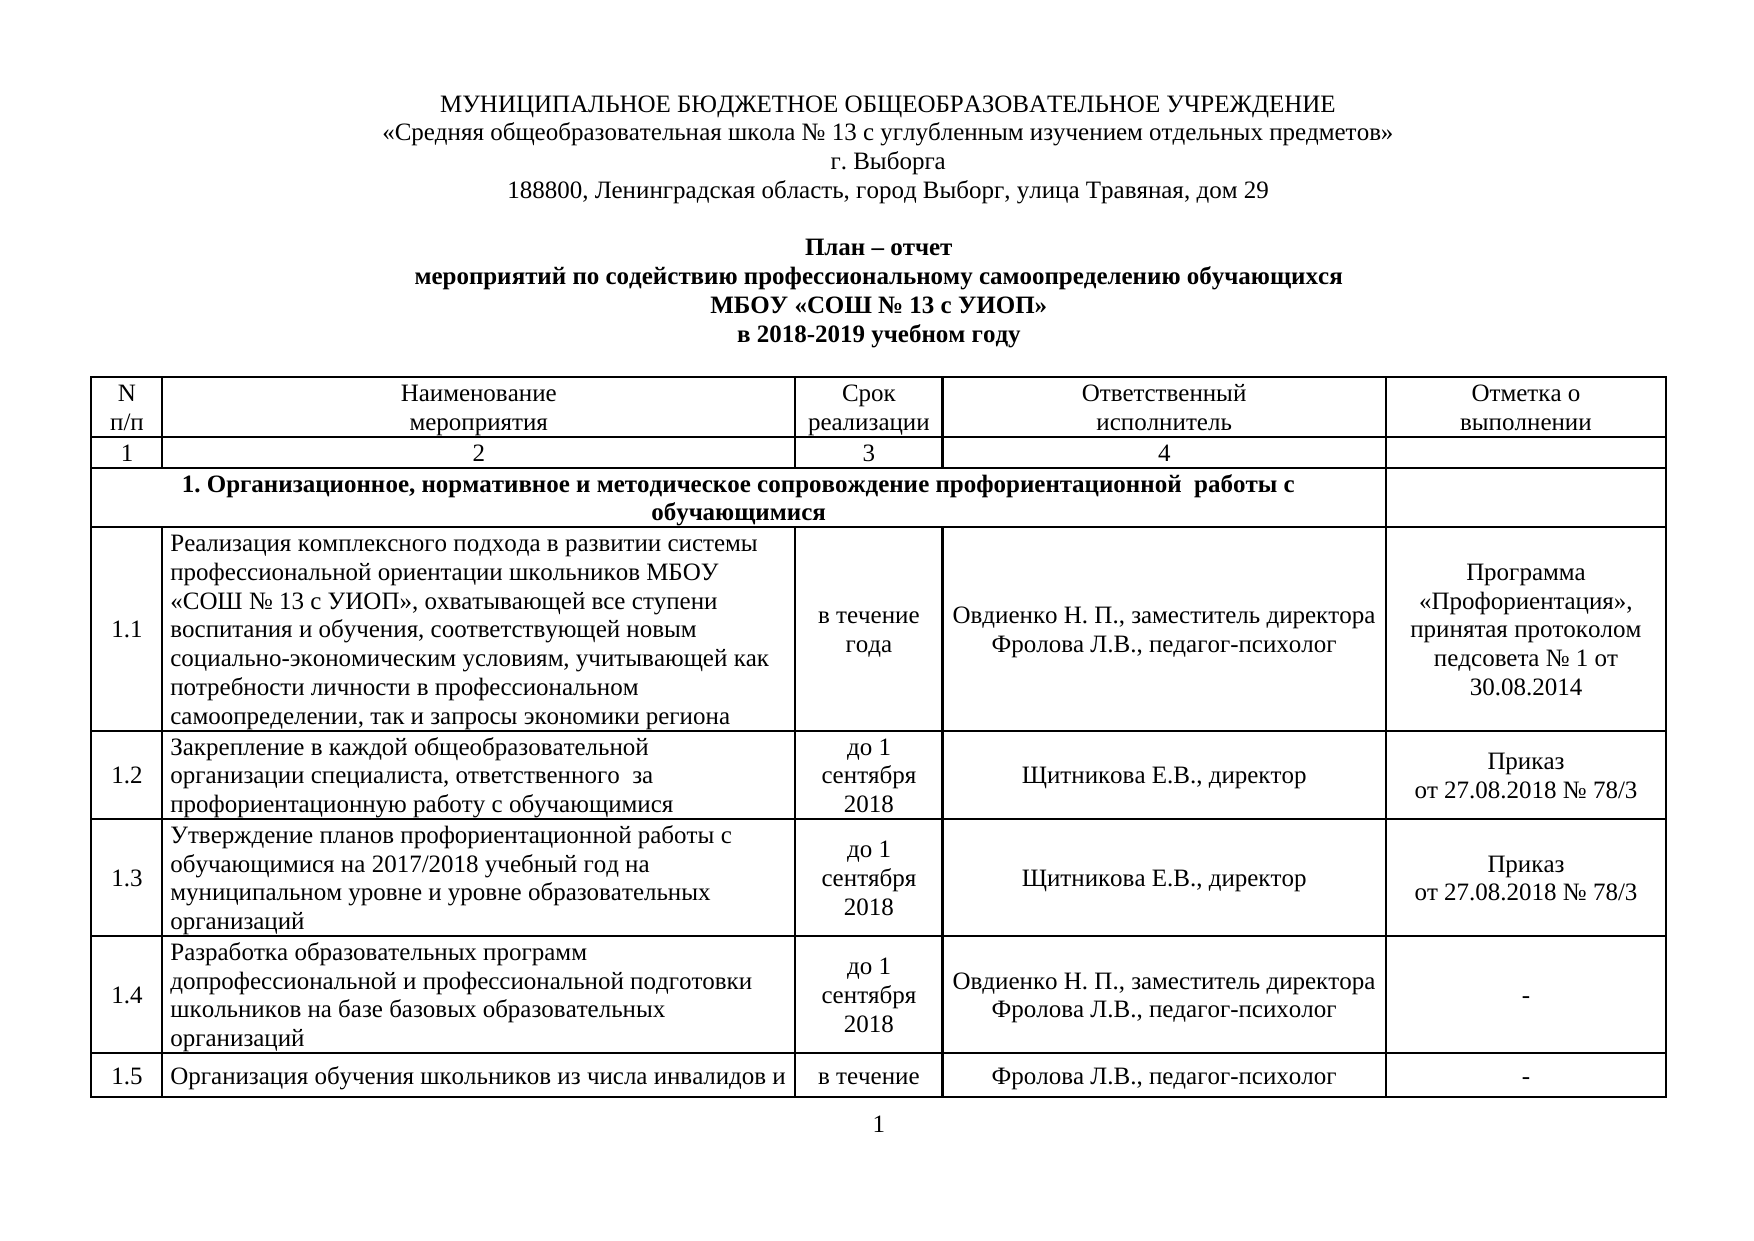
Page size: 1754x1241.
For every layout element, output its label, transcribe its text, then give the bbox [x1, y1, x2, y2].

table_cell Щитникова Е.В., директор [944, 732, 1385, 818]
table_header Ответственный исполнитель [944, 378, 1385, 436]
table_cell 2 [163, 438, 794, 467]
table_cell 1.3 [92, 820, 161, 935]
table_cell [944, 1054, 1385, 1096]
table_cell 1.4 [92, 937, 161, 1052]
text План – отчет [74, 232, 1683, 261]
text мероприятий по содействию профессиональному самоопределению обучающихся [74, 261, 1683, 290]
text 188800, Ленинградская область, город Выборг, улица Травяная, дом 29 [74, 175, 1683, 204]
table_cell 4 [944, 438, 1385, 467]
table_cell в течение года [796, 1054, 941, 1096]
text в 2018-2019 учебном году [74, 319, 1683, 347]
text МУНИЦИПАЛЬНОЕ БЮДЖЕТНОЕ ОБЩЕОБРАЗОВАТЕЛЬНОЕ УЧРЕЖДЕНИЕ [74, 89, 1683, 117]
table_cell в течение года [796, 528, 941, 729]
text г. Выборга [74, 146, 1683, 175]
table_header N п/п [92, 378, 161, 436]
table_cell - [1387, 937, 1665, 1052]
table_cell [163, 1054, 794, 1096]
text «Средняя общеобразовательная школа № 13 с углубленным изучением отдельных предметов» [74, 117, 1683, 146]
table_cell [1387, 438, 1665, 467]
table_cell 1 [92, 438, 161, 467]
table_cell 3 [796, 438, 941, 467]
table_cell до 1 сентября 2018 [796, 732, 941, 818]
table_header Срок реализации [796, 378, 941, 436]
table_cell - [1387, 1054, 1665, 1096]
table_cell до 1 сентября 2018 [796, 820, 941, 935]
table_cell 1. Организационное, нормативное и методическое сопровождение профориентационной работы с обучающимися [92, 469, 1385, 526]
table_cell Щитникова Е.В., директор [944, 820, 1385, 935]
table_cell до 1 сентября 2018 [796, 937, 941, 1052]
table_cell Реализация комплексного подхода в развитии системы профессиональной ориентации школьников МБОУ «СОШ № 13 с УИОП», охватывающей все ступени воспитания и обучения, соответствующей новым социально-экономическим условиям, учитывающей как потребности личности в профессиональном самоопределении, так и запросы экономики региона [163, 528, 794, 729]
table_cell [1387, 469, 1665, 526]
text МБОУ «СОШ № 13 с УИОП» [74, 290, 1683, 319]
table_cell Закрепление в каждой общеобразовательной организации специалиста, ответственного за профориентационную работу с обучающимися [163, 732, 794, 818]
table_cell Овдиенко Н. П., заместитель директора Фролова Л.В., педагог-психолог [944, 937, 1385, 1052]
table_cell 1.1 [92, 528, 161, 729]
table_header Наименование мероприятия [163, 378, 794, 436]
table_cell Утверждение планов профориентационной работы с обучающимися на 2017/2018 учебный год на муниципальном уровне и уровне образовательных организаций [163, 820, 794, 935]
table_cell 1.5 [92, 1054, 161, 1096]
table_cell Программа «Профориентация», принятая протоколом педсовета № 1 от 30.08.2014 [1387, 528, 1665, 729]
table_cell Овдиенко Н. П., заместитель директора Фролова Л.В., педагог-психолог [944, 528, 1385, 729]
table_cell Приказ от 27.08.2018 № 78/3 [1387, 732, 1665, 818]
table_header Отметка о выполнении [1387, 378, 1665, 436]
table_cell Приказ от 27.08.2018 № 78/3 [1387, 820, 1665, 935]
table_cell Разработка образовательных программ допрофессиональной и профессиональной подготовки школьников на базе базовых образовательных организаций [163, 937, 794, 1052]
table_cell 1.2 [92, 732, 161, 818]
